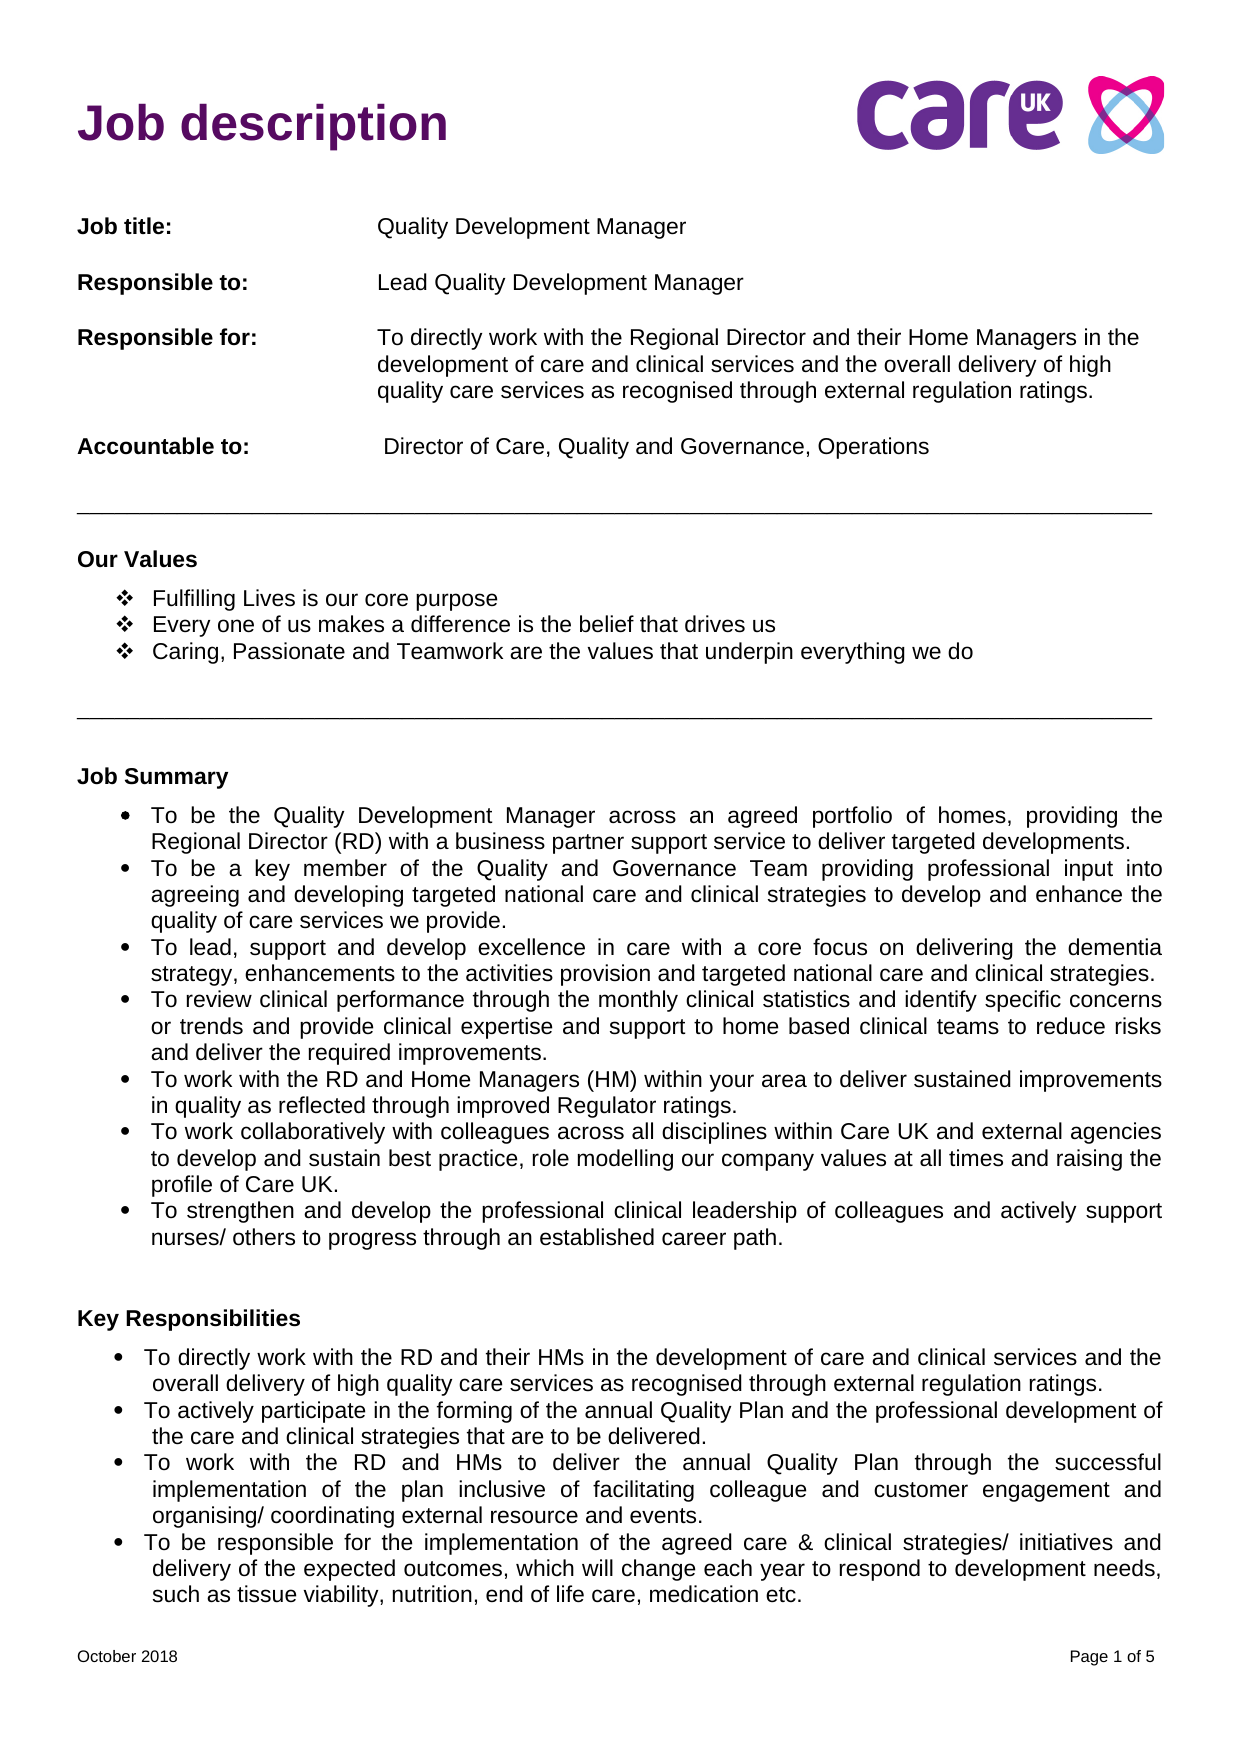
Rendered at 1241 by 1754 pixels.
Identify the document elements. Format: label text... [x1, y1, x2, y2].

text ______________________________________________________________________________________ [77, 488, 1163, 517]
list To strengthen and develop the professional clinical leadership of colleagues and actively support nurses/ others to progress through an established career path. [121, 1197, 1163, 1250]
text Responsible for: To directly work with the Regional Director and their Home Managers in the development of care and clinical services and the overall delivery of high quality care services as recognised through external regulation ratings. [77, 324, 1163, 403]
list To be responsible for the implementation of the agreed care & clinical strategies/ initiatives and delivery of the expected outcomes, which will change each year to respond to development needs, such as tissue viability, nutrition, end of life care, medication etc. [114, 1528, 1163, 1607]
list To lead, support and develop excellence in care with a core focus on delivering the dementia strategy, enhancements to the activities provision and targeted national care and clinical strategies. [121, 934, 1163, 986]
list To directly work with the RD and their HMs in the development of care and clinical services and the overall delivery of high quality care services as recognised through external regulation ratings. [114, 1344, 1163, 1397]
text Our Values [77, 546, 1163, 572]
subtitle Fulfilling Lives is our core purpose [114, 585, 1163, 611]
text ______________________________________________________________________________________ [77, 693, 1163, 722]
subtitle Every one of us makes a difference is the belief that drives us [114, 611, 1163, 638]
list To review clinical performance through the monthly clinical statistics and identify specific concerns or trends and provide clinical expertise and support to home based clinical teams to reduce risks and deliver the required improvements. [121, 986, 1163, 1066]
subtitle Key Responsibilities [77, 1305, 1163, 1331]
text Responsible to: Lead Quality Development Manager [77, 269, 1163, 295]
text Job title: Quality Development Manager [77, 213, 1163, 240]
subtitle Job Summary [77, 763, 1163, 789]
list To be the Quality Development Manager across an agreed portfolio of homes, providing the Regional Director (RD) with a business partner support service to deliver targeted developments. [121, 802, 1163, 855]
list To work with the RD and Home Managers (HM) within your area to deliver sustained improvements in quality as reflected through improved Regulator ratings. [121, 1066, 1163, 1118]
list To actively participate in the forming of the annual Quality Plan and the professional development of the care and clinical strategies that are to be delivered. [114, 1397, 1163, 1449]
list To work collaboratively with colleagues across all disciplines within Care UK and external agencies to develop and sustain best practice, role modelling our company values at all times and raising the profile of Care UK. [121, 1118, 1163, 1197]
picture [857, 76, 1165, 154]
list To be a key member of the Quality and Governance Team providing professional input into agreeing and developing targeted national care and clinical strategies to develop and enhance the quality of care services we provide. [121, 855, 1163, 934]
list To work with the RD and HMs to deliver the annual Quality Plan through the successful implementation of the plan inclusive of facilitating colleague and customer engagement and organising/ coordinating external resource and events. [114, 1449, 1163, 1528]
subtitle Caring, Passionate and Teamwork are the values that underpin everything we do [114, 638, 1163, 664]
text Accountable to: Director of Care, Quality and Governance, Operations [77, 433, 1163, 459]
